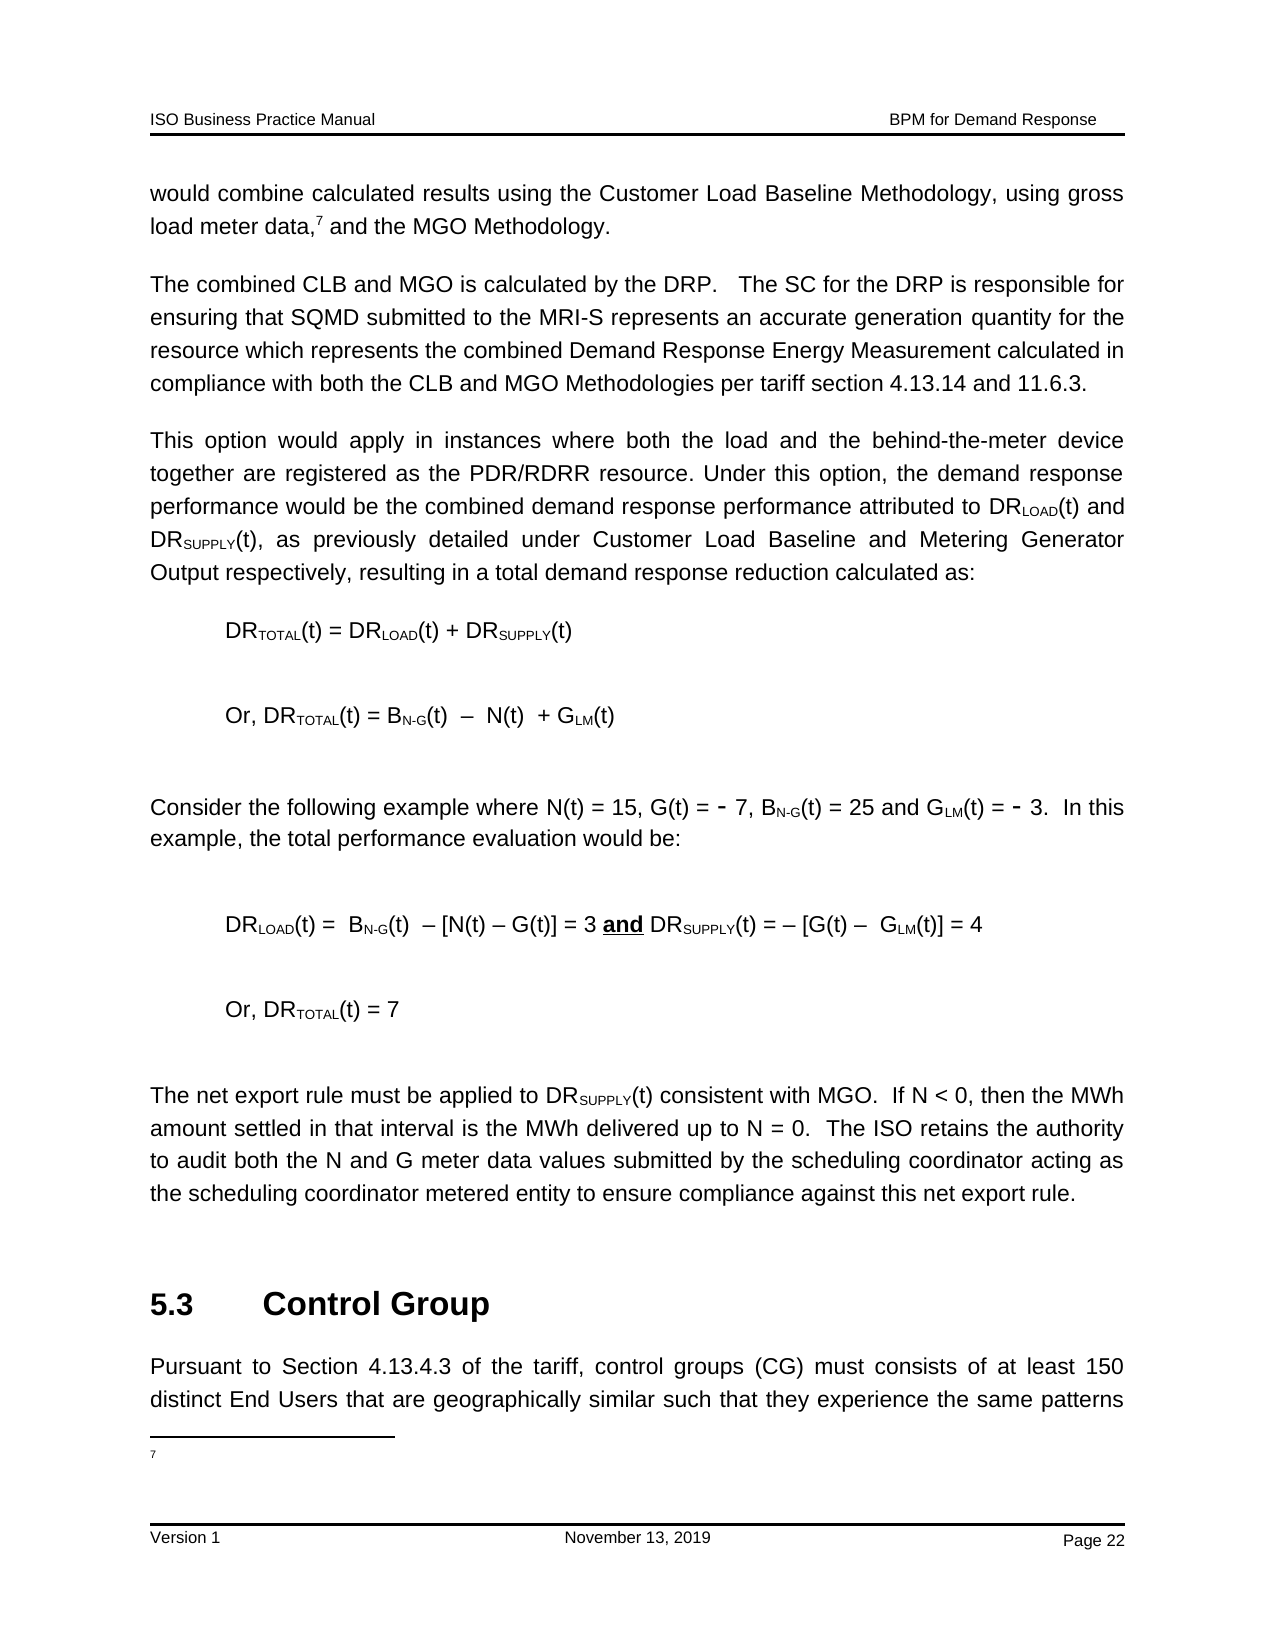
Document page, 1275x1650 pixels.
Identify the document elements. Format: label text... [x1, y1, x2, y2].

text DRTOTAL(t) = DRLOAD(t) + DRSUPPLY(t) [225, 617, 1125, 643]
text The combined CLB and MGO is calculated by the DRP. The SC for the DRP is responsible for ensuring that SQMD submitted to the MRI-S represents an accurate generation quantity for the resource which represents the combined Demand Response Energy Measurement calculated in compliance with both the CLB and MGO Methodologies per tariff section 4.13.14 and 11.6.3. [150, 271, 1125, 396]
text Or, DRTOTAL(t) = 7 [225, 996, 1125, 1022]
text Consider the following example where N(t) = 15, G(t) = - 7, BN-G(t) = 25 and GLM(t) = - 3. In this example, the total performance evaluation would be: [150, 788, 1125, 852]
text DRLOAD(t) = BN-G(t) – [N(t) – G(t)] = 3 and DRSUPPLY(t) = – [G(t) – GLM(t)] = 4 [225, 911, 1125, 937]
text Or, DRTOTAL(t) = BN-G(t) – N(t) + GLM(t) [225, 702, 1125, 729]
subtitle Control Group [150, 1284, 1125, 1322]
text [150, 180, 1125, 239]
text The net export rule must be applied to DRSUPPLY(t) consistent with MGO. If N < 0, then the MWh amount settled in that interval is the MWh delivered up to N = 0. The ISO retains the authority to audit both the N and G meter data values submitted by the scheduling coordinator acting as the scheduling coordinator metered entity to ensure compliance against this net export rule. [150, 1082, 1125, 1207]
text This option would apply in instances where both the load and the behind-the-meter device together are registered as the PDR/RDRR resource. Under this option, the demand response performance would be the combined demand response performance attributed to DRLOAD(t) and DRSUPPLY(t), as previously detailed under Customer Load Baseline and Metering Generator Output respectively, resulting in a total demand response reduction calculated as: [150, 427, 1125, 586]
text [150, 1353, 1125, 1412]
